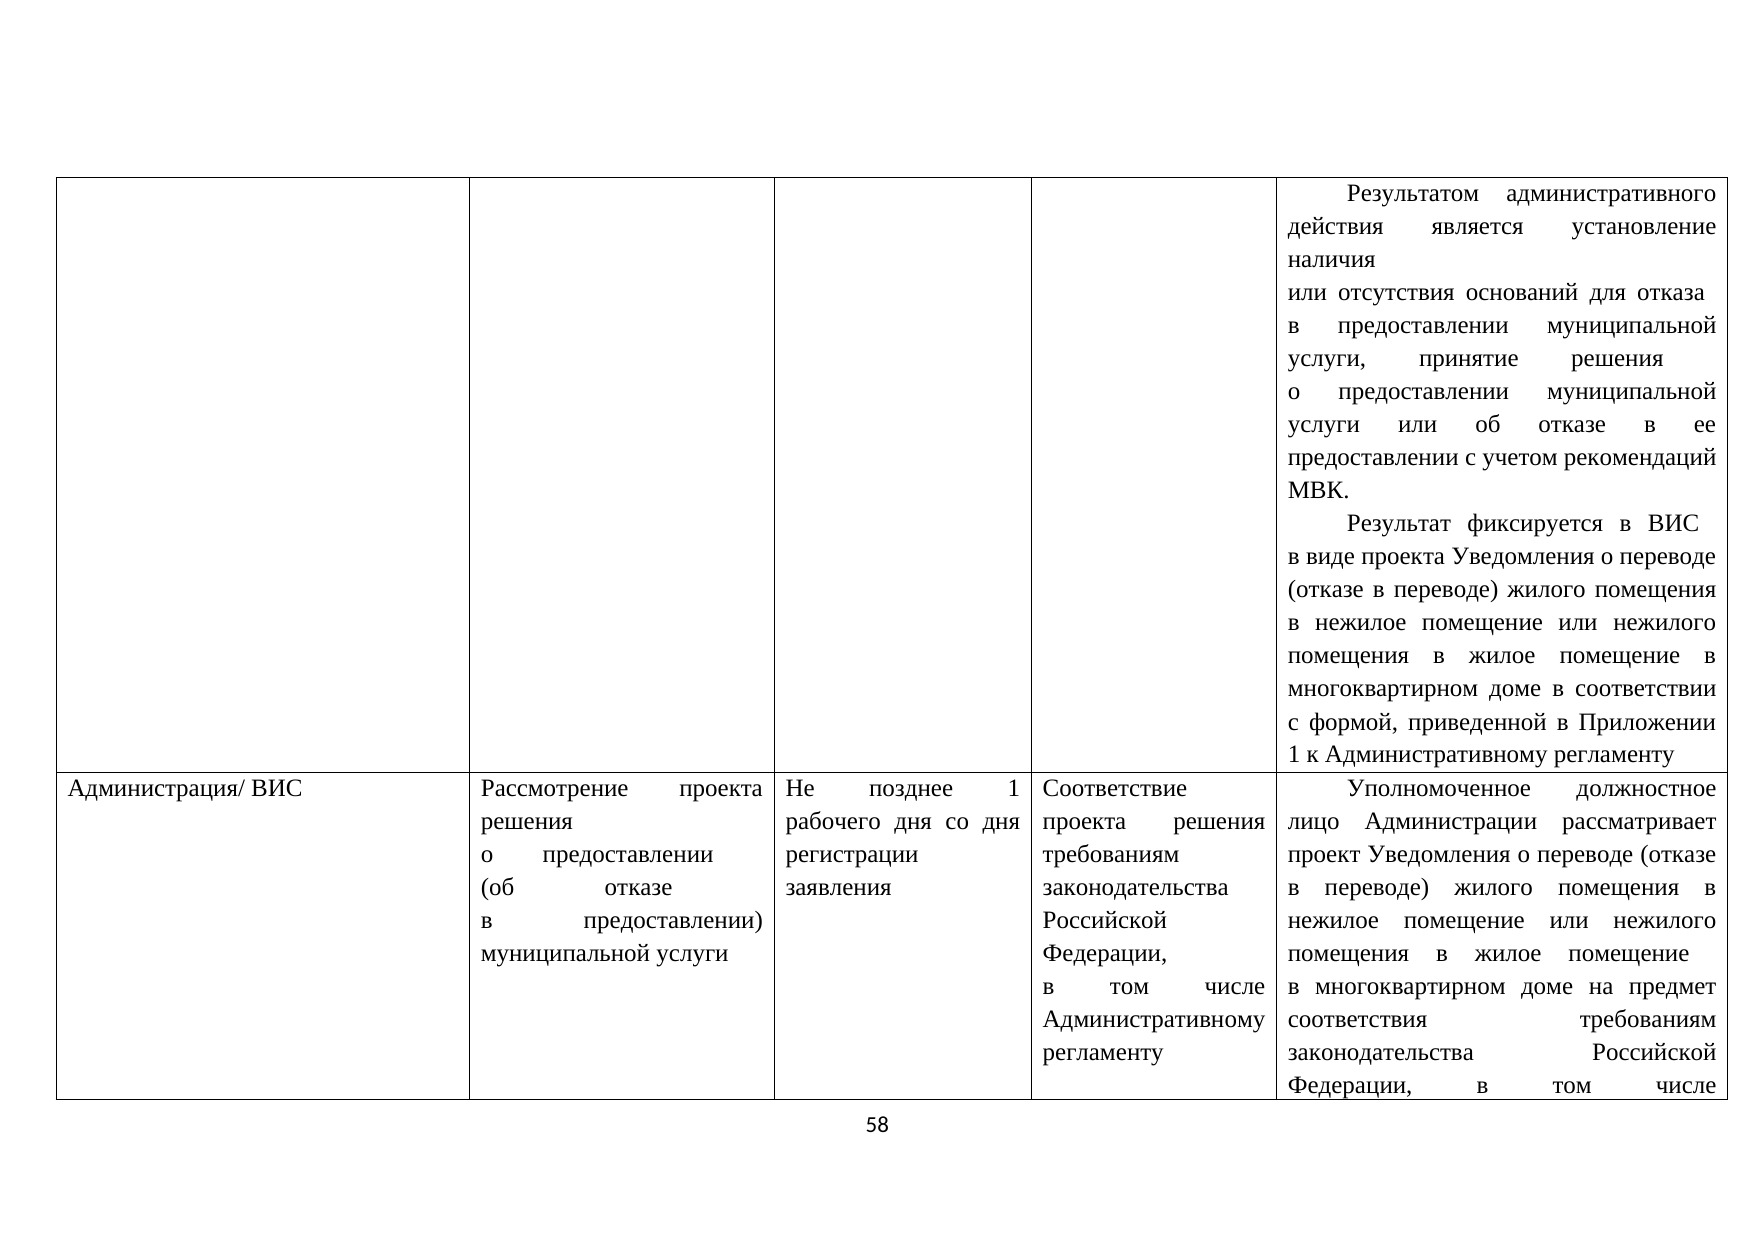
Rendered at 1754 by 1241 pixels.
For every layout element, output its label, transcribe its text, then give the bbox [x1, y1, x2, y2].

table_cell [1032, 773, 1276, 1099]
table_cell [775, 178, 1031, 772]
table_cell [1032, 178, 1276, 772]
table_cell Администрация/ ВИС [57, 773, 469, 1099]
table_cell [1277, 178, 1727, 772]
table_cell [470, 773, 774, 1099]
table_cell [1277, 773, 1727, 1099]
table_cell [57, 178, 469, 772]
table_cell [775, 773, 1031, 1099]
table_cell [470, 178, 774, 772]
